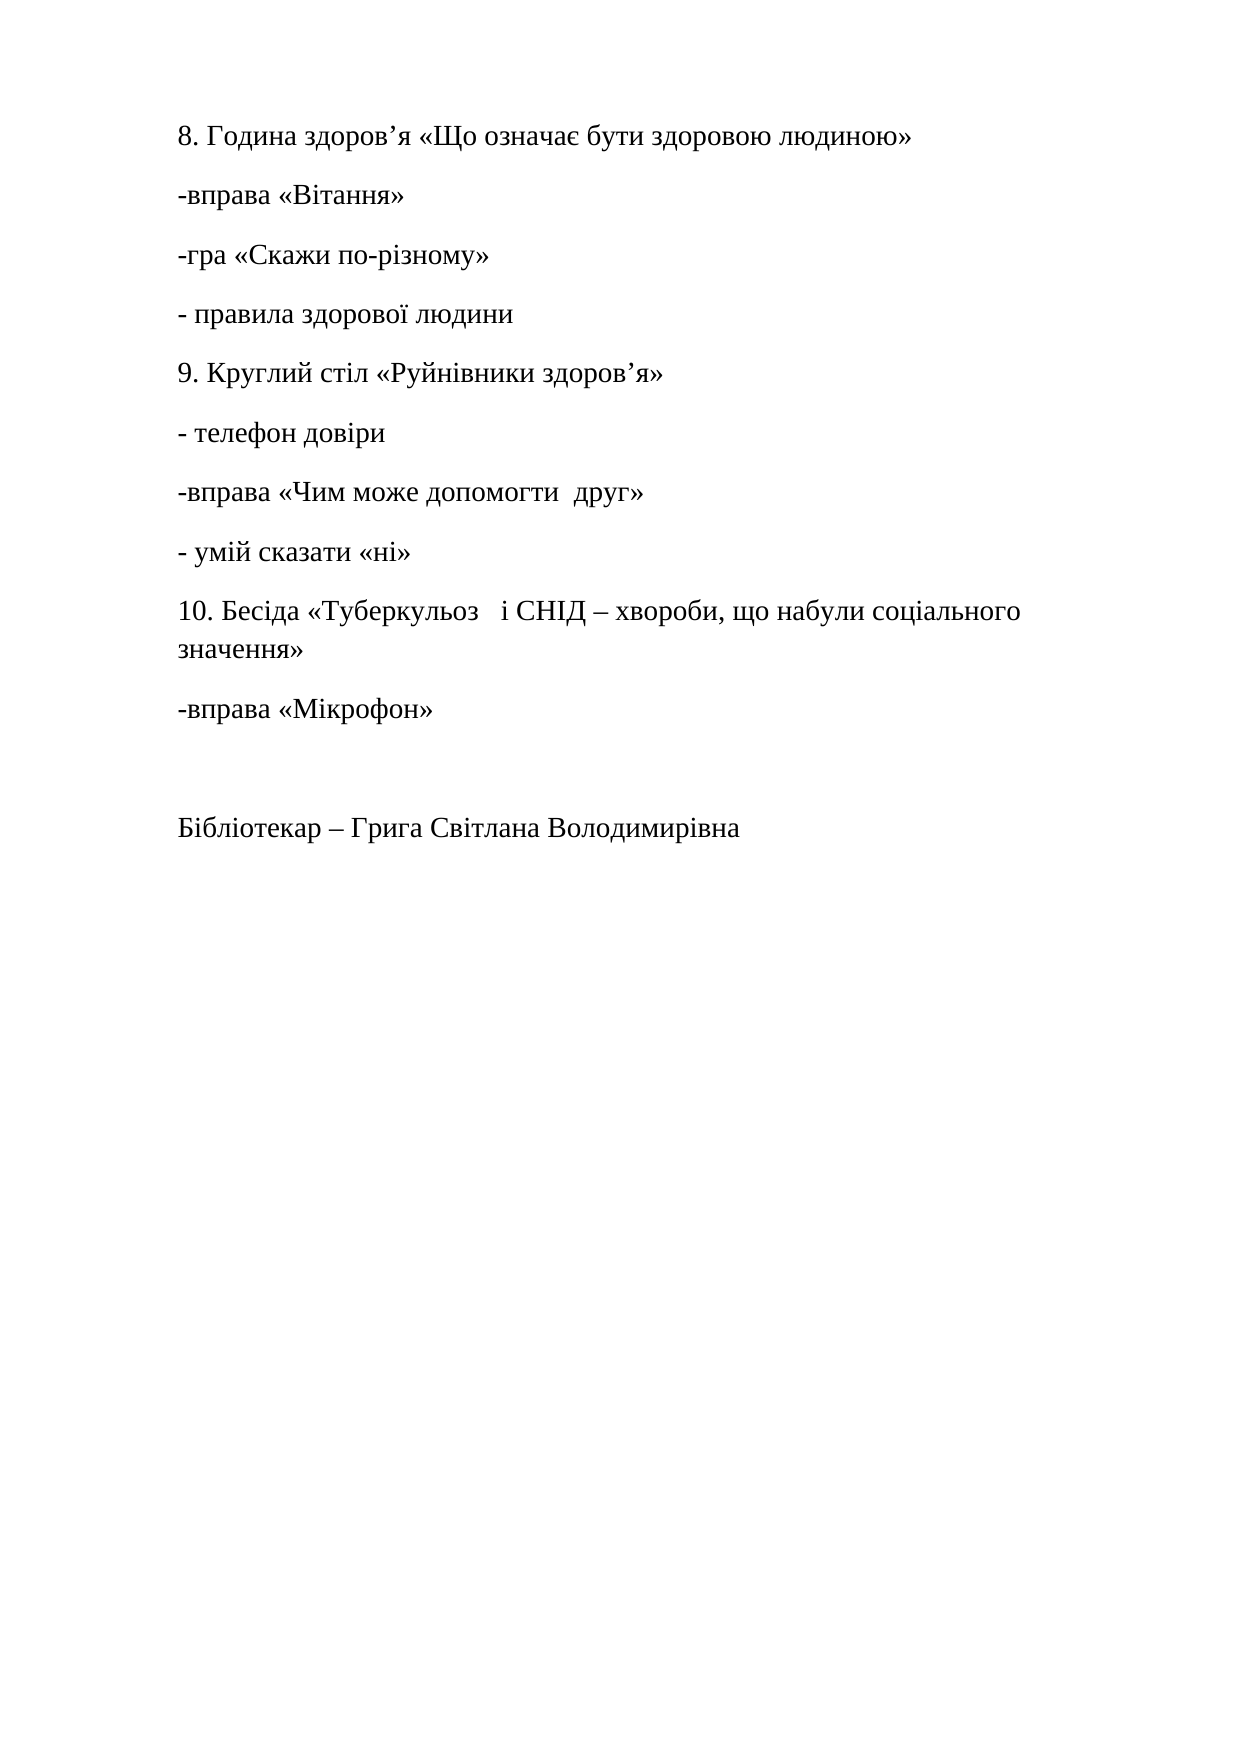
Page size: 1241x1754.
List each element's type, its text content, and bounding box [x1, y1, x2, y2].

text Бібліотекар – Грига Світлана Володимирівна [177, 810, 1152, 843]
text -вправа «Чим може допомогти друг» [177, 474, 1152, 508]
text -гра «Скажи по-різному» [177, 237, 1152, 270]
text - умій сказати «ні» [177, 534, 1152, 567]
text - правила здорової людини [177, 296, 1152, 330]
text 9. Круглий стіл «Руйнівники здоров’я» [177, 356, 1152, 389]
text 10. Бесіда «Туберкульоз і СНІД – хвороби, що набули соціального значення» [177, 593, 1152, 665]
text - телефон довіри [177, 415, 1152, 448]
text -вправа «Вітання» [177, 177, 1152, 211]
text 8. Година здоров’я «Що означає бути здоровою людиною» [177, 118, 1152, 152]
text -вправа «Мікрофон» [177, 691, 1152, 724]
